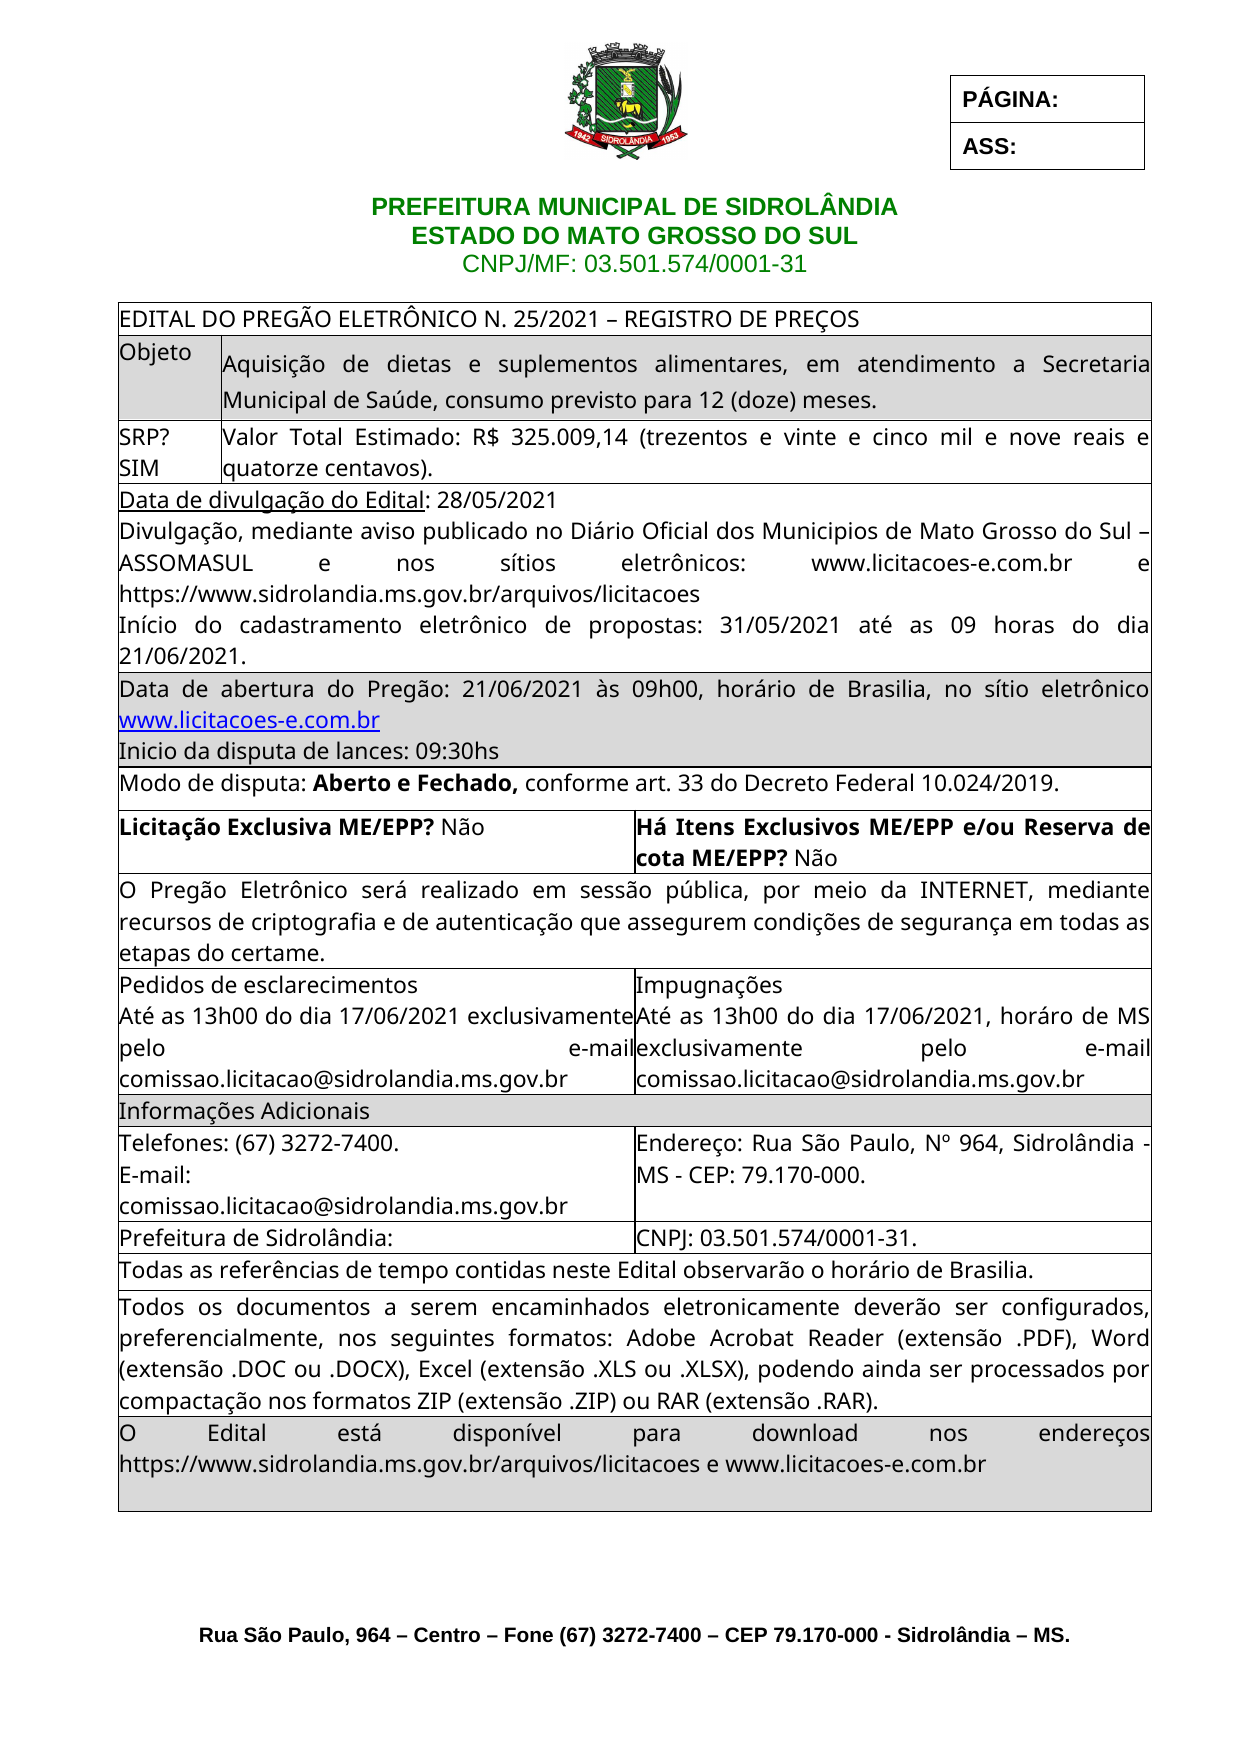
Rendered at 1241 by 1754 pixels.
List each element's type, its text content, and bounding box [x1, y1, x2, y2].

table_cell Modo de disputa: Aberto e Fechado, conforme art. 33 do Decreto Federal 10.024/2019. [119, 768, 1151, 809]
table_cell Pedidos de esclarecimentos Até as 13h00 do dia 17/06/2021 exclusivamente pelo e-mail comissao.licitacao@sidrolandia.ms.gov.br [119, 969, 634, 1094]
table_cell Todos os documentos a serem encaminhados eletronicamente deverão ser configurados, preferencialmente, nos seguintes formatos: Adobe Acrobat Reader (extensão .PDF), Word (extensão .DOC ou .DOCX), Excel (extensão .XLS ou .XLSX), podendo ainda ser processados por compactação nos formatos ZIP (extensão .ZIP) ou RAR (extensão .RAR). [119, 1291, 1151, 1416]
table_cell Todas as referências de tempo contidas neste Edital observarão o horário de Brasilia. [119, 1254, 1151, 1290]
table_cell Valor Total Estimado: R$ 325.009,14 (trezentos e vinte e cinco mil e nove reais e quatorze centavos). [222, 421, 1151, 483]
table_cell Licitação Exclusiva ME/EPP? Não [119, 811, 634, 873]
table_cell Objeto [119, 336, 221, 419]
table_cell Há Itens Exclusivos ME/EPP e/ou Reserva de cota ME/EPP? Não [636, 811, 1151, 873]
table_cell Aquisição de dietas e suplementos alimentares, em atendimento a Secretaria Municipal de Saúde, consumo previsto para 12 (doze) meses. [222, 336, 1151, 419]
table_cell SRP? SIM [119, 421, 221, 483]
table_cell O Edital está disponível para download nos endereços https://www.sidrolandia.ms.gov.br/arquivos/licitacoes e www.licitacoes-e.com.br [119, 1417, 1151, 1511]
table_cell Impugnações Até as 13h00 do dia 17/06/2021, horáro de MS exclusivamente pelo e-mail comissao.licitacao@sidrolandia.ms.gov.br [636, 969, 1151, 1094]
table_header EDITAL DO PREGÃO ELETRÔNICO N. 25/2021 – REGISTRO DE PREÇOS [119, 303, 1151, 334]
table_cell O Pregão Eletrônico será realizado em sessão pública, por meio da INTERNET, mediante recursos de criptografia e de autenticação que assegurem condições de segurança em todas as etapas do certame. [119, 874, 1151, 968]
table_cell Telefones: (67) 3272-7400. E-mail: comissao.licitacao@sidrolandia.ms.gov.br [119, 1127, 634, 1221]
picture [564, 42, 688, 160]
table_cell Data de abertura do Pregão: 21/06/2021 às 09h00, horário de Brasilia, no sítio eletrônico www.licitacoes-e.com.br Inicio da disputa de lances: 09:30hs [119, 673, 1151, 766]
table_cell Informações Adicionais [119, 1095, 1151, 1126]
table_cell Endereço: Rua São Paulo, Nº 964, Sidrolândia - MS - CEP: 79.170-000. [636, 1127, 1151, 1221]
table_cell Prefeitura de Sidrolândia: [119, 1222, 634, 1253]
table_cell CNPJ: 03.501.574/0001-31. [636, 1222, 1151, 1253]
table_cell Data de divulgação do Edital: 28/05/2021 Divulgação, mediante aviso publicado no Diário Oficial dos Municipios de Mato Grosso do Sul – ASSOMASUL e nos sítios eletrônicos: www.licitacoes-e.com.br e https://www.sidrolandia.ms.gov.br/arquivos/licitacoes Início do cadastramento eletrônico de propostas: 31/05/2021 até as 09 horas do dia 21/06/2021. [119, 484, 1151, 672]
